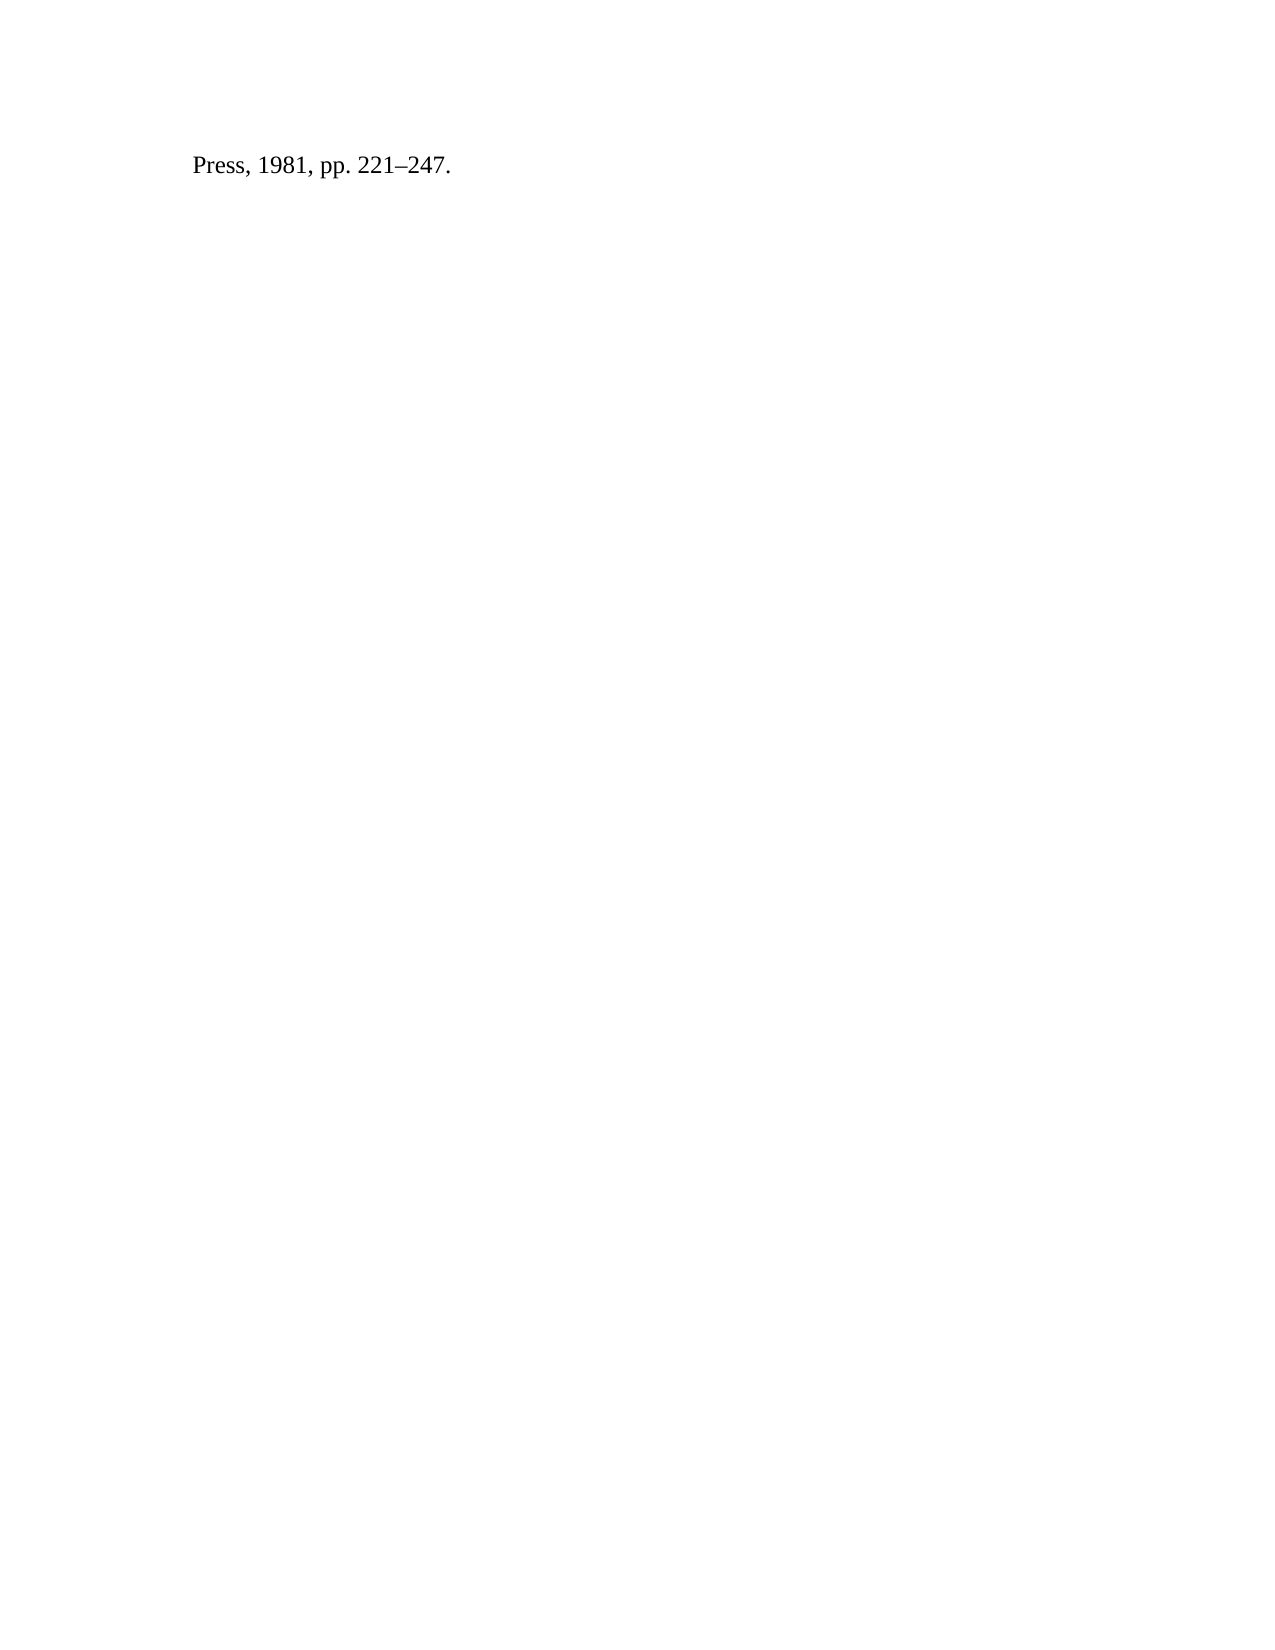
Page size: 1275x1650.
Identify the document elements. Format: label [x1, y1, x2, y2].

list [192, 150, 1125, 179]
